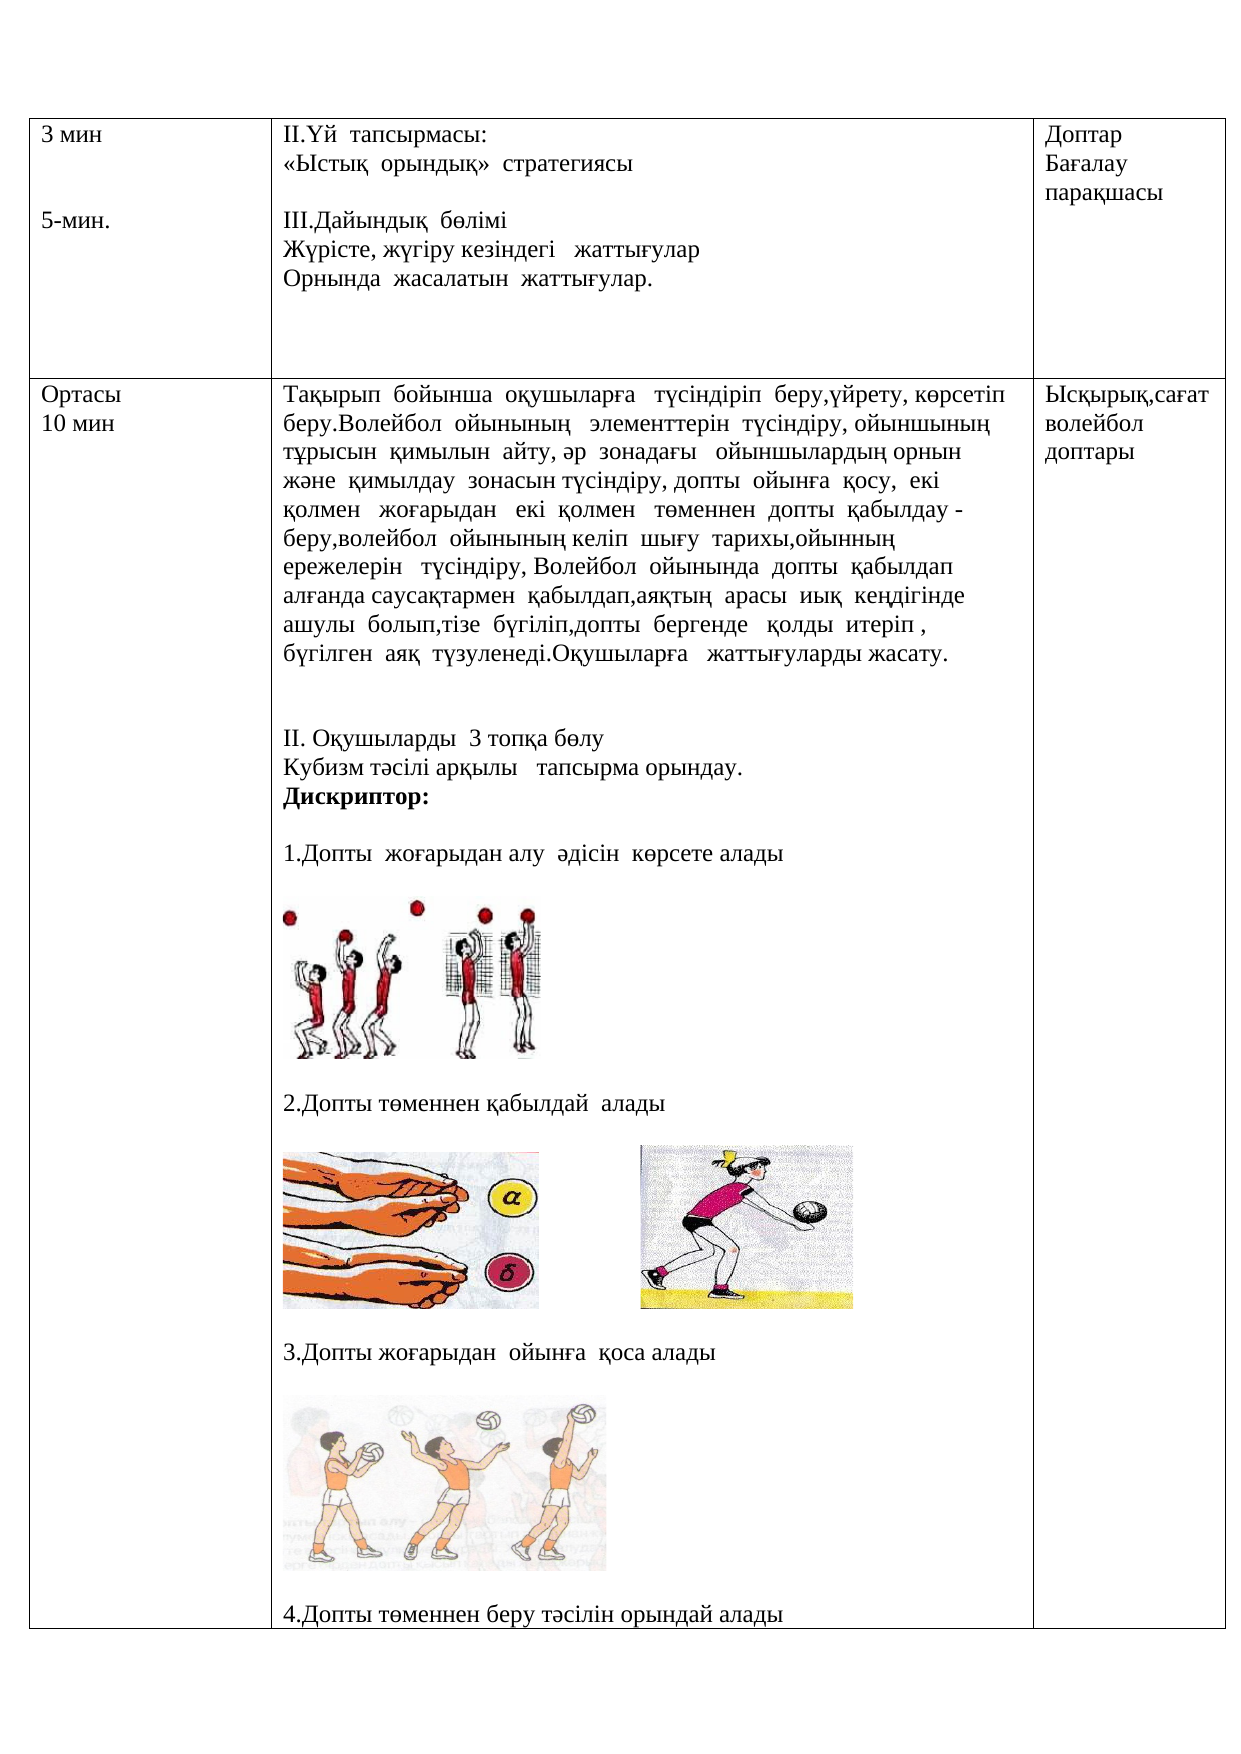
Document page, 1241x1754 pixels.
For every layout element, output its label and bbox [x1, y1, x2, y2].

table_cell [30, 119, 271, 378]
picture [640, 1145, 854, 1309]
table_cell [1034, 379, 1225, 1628]
table_cell [272, 379, 1033, 1628]
table_cell [1034, 119, 1225, 378]
table_cell [30, 379, 271, 1628]
picture [282, 896, 541, 1059]
picture [282, 1152, 539, 1309]
picture [282, 1395, 607, 1571]
table_cell [272, 119, 1033, 378]
